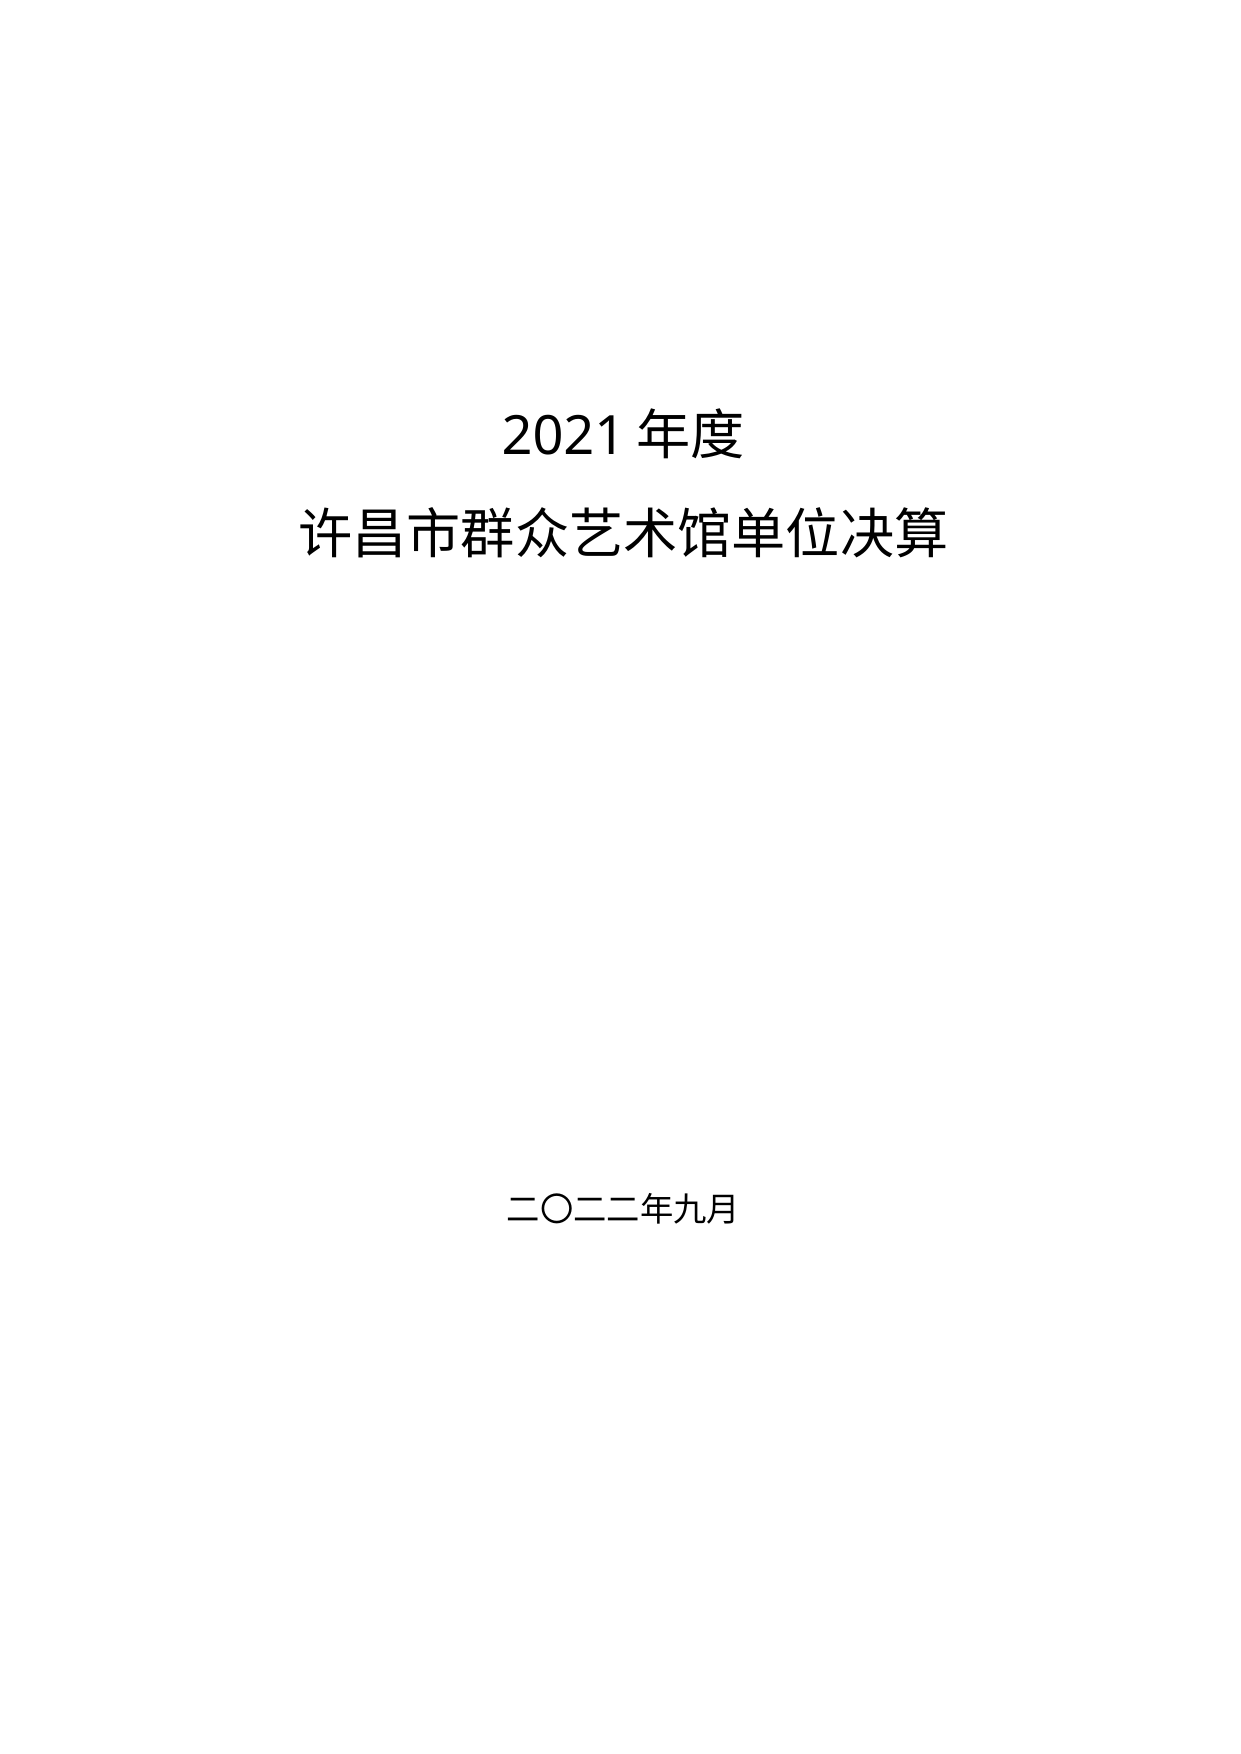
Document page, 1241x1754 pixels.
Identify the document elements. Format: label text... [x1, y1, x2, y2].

text 二〇二二年九月 [165, 1174, 1081, 1240]
text 许昌市群众艺术馆单位决算 [165, 481, 1081, 580]
text 2021年度 [165, 382, 1081, 481]
